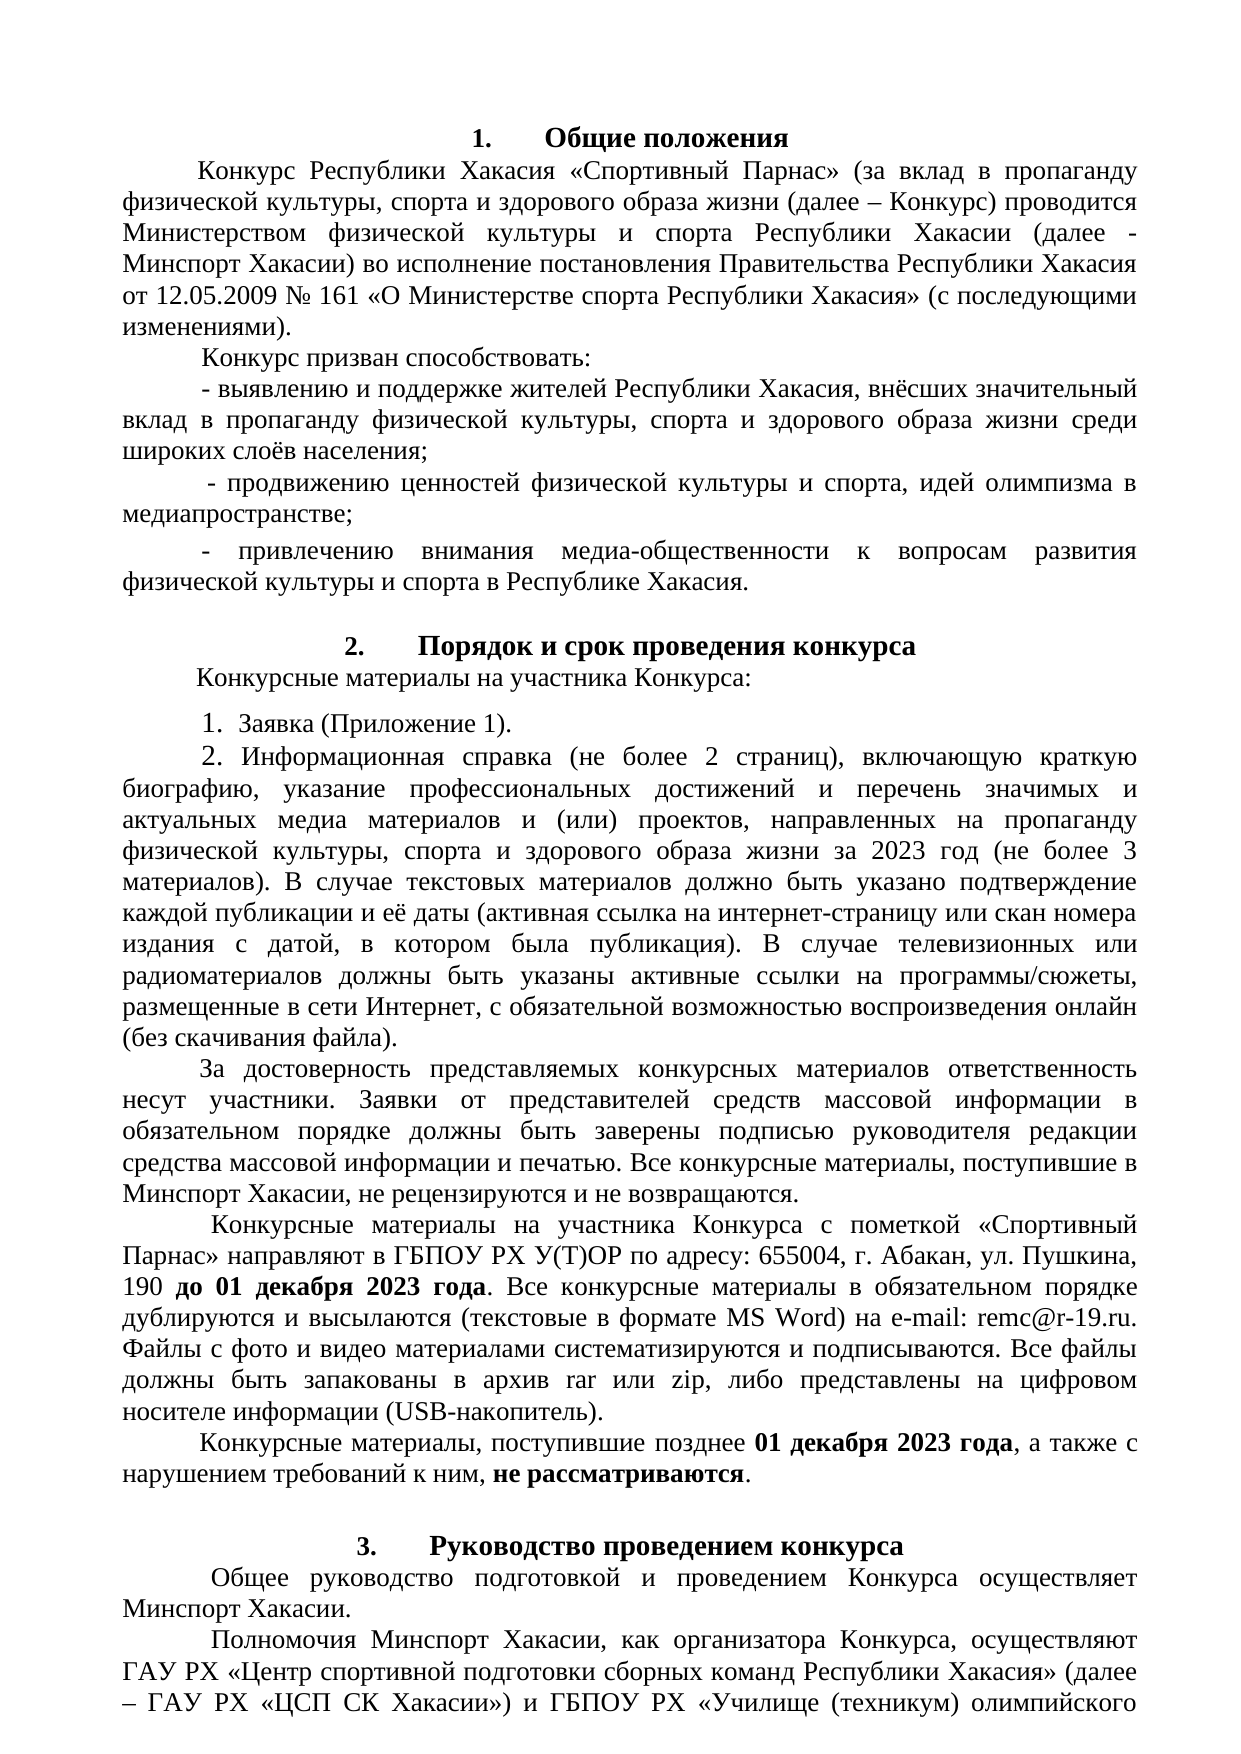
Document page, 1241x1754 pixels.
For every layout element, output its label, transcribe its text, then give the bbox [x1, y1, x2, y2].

text За достоверность представляемых конкурсных материалов ответственность несут участники. Заявки от представителей средств массовой информации в обязательном порядке должны быть заверены подписью руководителя редакции средства массовой информации и печатью. Все конкурсные материалы, поступившие в Минспорт Хакасии, не рецензируются и не возвращаются. [122, 1052, 1138, 1208]
list Общие положения [122, 121, 1138, 154]
list Порядок и срок проведения конкурса [122, 628, 1138, 661]
text - выявлению и поддержке жителей Республики Хакасия, внёсших значительный вклад в пропаганду физической культуры, спорта и здорового образа жизни среди широких слоёв населения; [122, 372, 1138, 466]
text Конкурс призван способствовать: [122, 341, 1138, 372]
list Информационная справка (не более 2 страниц), включающую краткую биографию, указание профессиональных достижений и перечень значимых и актуальных медиа материалов и (или) проектов, направленных на пропаганду физической культуры, спорта и здорового образа жизни за 2023 год (не более 3 материалов). В случае текстовых материалов должно быть указано подтверждение каждой публикации и её даты (активная ссылка на интернет-страницу или скан номера издания с датой, в котором была публикация). В случае телевизионных или радиоматериалов должны быть указаны активные ссылки на программы/сюжеты, размещенные в сети Интернет, с обязательной возможностью воспроизведения онлайн (без скачивания файла). [122, 738, 1138, 1052]
list Руководство проведением конкурса [122, 1528, 1138, 1561]
text Конкурсные материалы на участника Конкурса: [196, 661, 1138, 692]
text Общее руководство подготовкой и проведением Конкурса осуществляет Минспорт Хакасии. [122, 1561, 1138, 1624]
text - привлечению внимания медиа-общественности к вопросам развития физической культуры и спорта в Республике Хакасия. [122, 534, 1138, 596]
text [122, 1624, 1138, 1717]
text Конкурсные материалы на участника Конкурса с пометкой «Спортивный Парнас» направляют в ГБПОУ РХ У(Т)ОР по адресу: 655004, г. Абакан, ул. Пушкина, 190 до 01 декабря 2023 года. Все конкурсные материалы в обязательном порядке дублируются и высылаются (текстовые в формате MS Word) на e-mail: remc@r-19.ru. Файлы с фото и видео материалами систематизируются и подписываются. Все файлы должны быть запакованы в архив rar или zip, либо представлены на цифровом носителе информации (USB-накопитель). [122, 1208, 1138, 1426]
text Конкурсные материалы, поступившие позднее 01 декабря 2023 года, а также с нарушением требований к ним, не рассматриваются. [122, 1426, 1138, 1488]
text - продвижению ценностей физической культуры и спорта, идей олимпизма в медиапространстве; [122, 466, 1138, 528]
text Конкурс Республики Хакасия «Спортивный Парнас» (за вклад в пропаганду физической культуры, спорта и здорового образа жизни (далее – Конкурс) проводится Министерством физической культуры и спорта Республики Хакасии (далее - Минспорт Хакасии) во исполнение постановления Правительства Республики Хакасия от 12.05.2009 № 161 «О Министерстве спорта Республики Хакасия» (с последующими изменениями). [122, 154, 1138, 341]
list Заявка (Приложение 1). [122, 705, 1138, 738]
